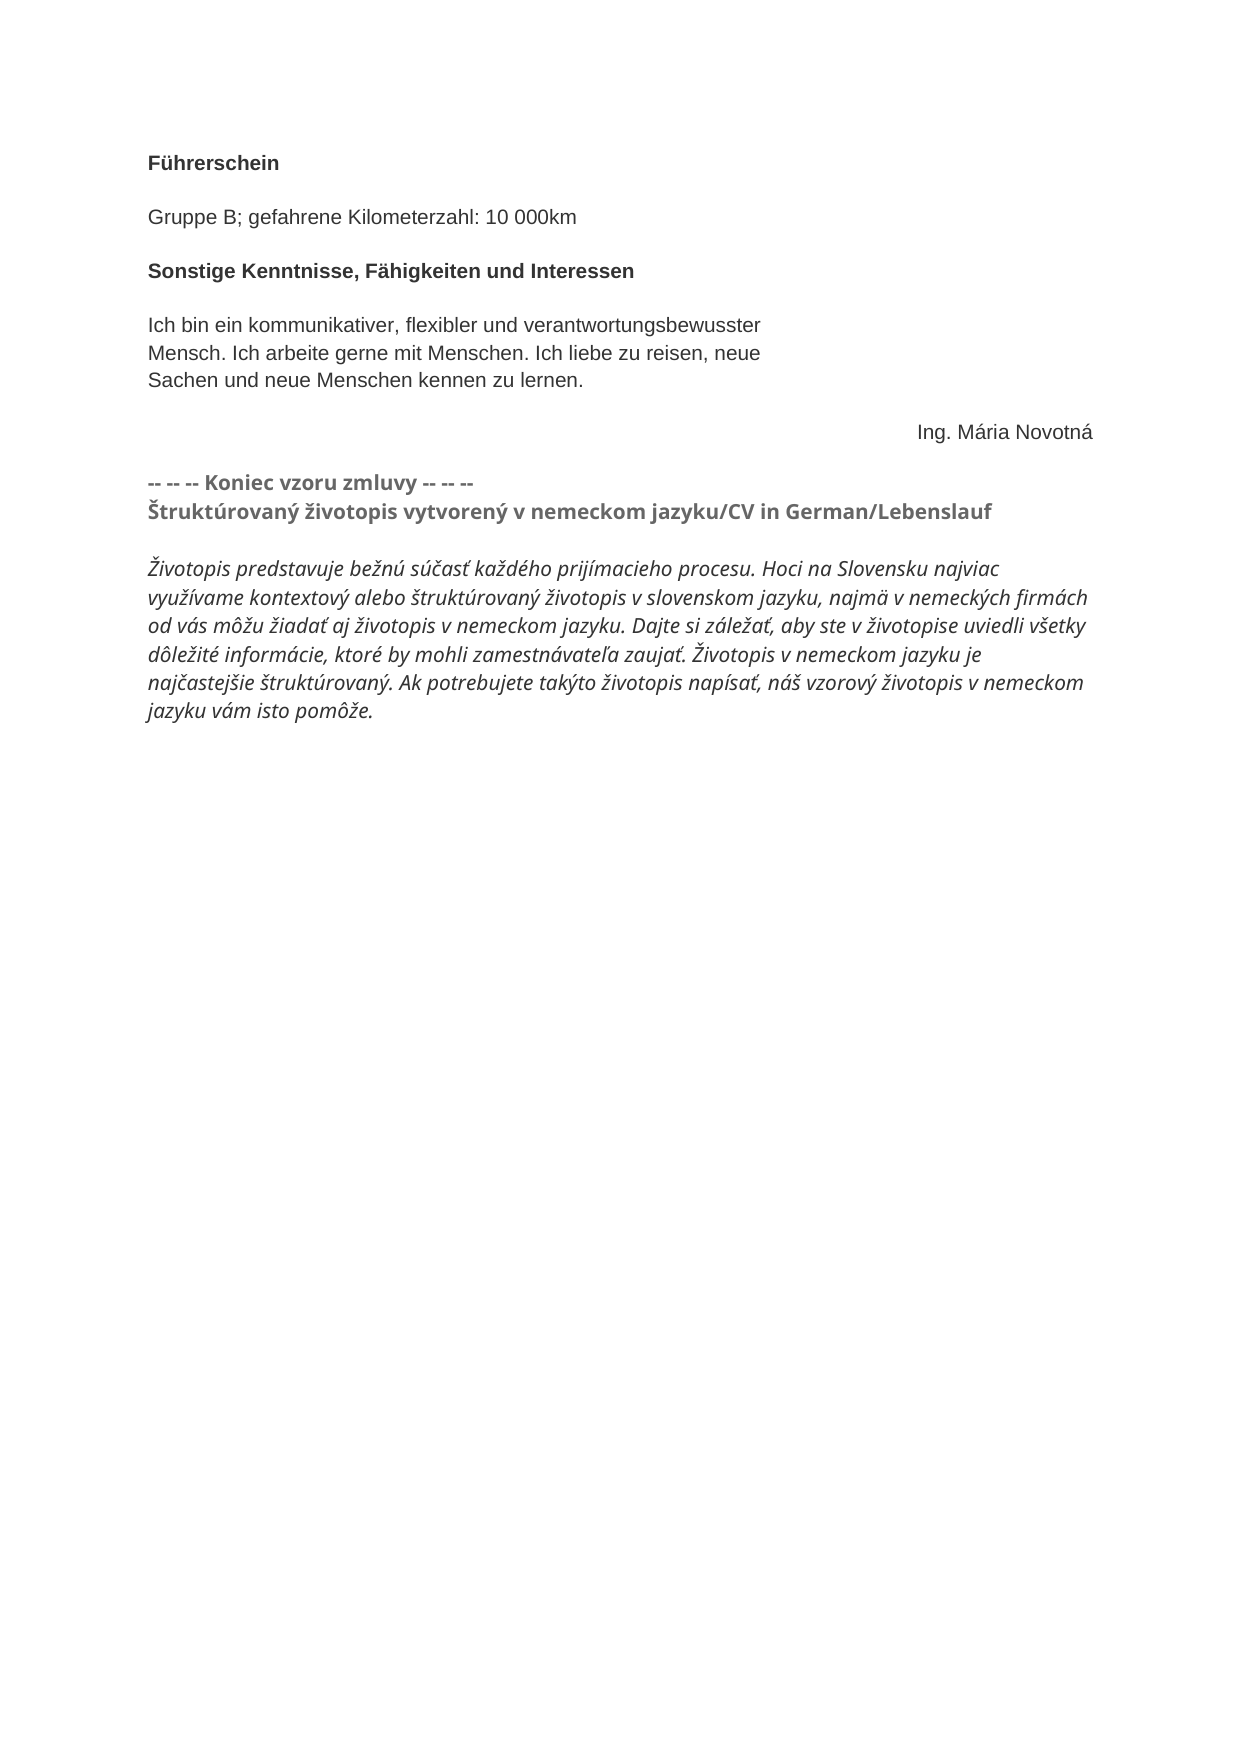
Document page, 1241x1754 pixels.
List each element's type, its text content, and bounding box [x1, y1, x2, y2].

text Ing. Mária Novotná [148, 416, 1093, 443]
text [148, 148, 1093, 391]
text -- -- -- Koniec vzoru zmluvy -- -- -- Štruktúrovaný životopis vytvorený v nemeckom jazyku/CV in German/Lebenslauf [148, 468, 1093, 525]
text Životopis predstavuje bežnú súčasť každého prijímacieho procesu. Hoci na Slovensku najviac využívame kontextový alebo štruktúrovaný životopis v slovenskom jazyku, najmä v nemeckých firmách od vás môžu žiadať aj životopis v nemeckom jazyku. Dajte si záležať, aby ste v životopise uviedli všetky dôležité informácie, ktoré by mohli zamestnávateľa zaujať. Životopis v nemeckom jazyku je najčastejšie štruktúrovaný. Ak potrebujete takýto životopis napísať, náš vzorový životopis v nemeckom jazyku vám isto pomôže. [148, 554, 1093, 725]
